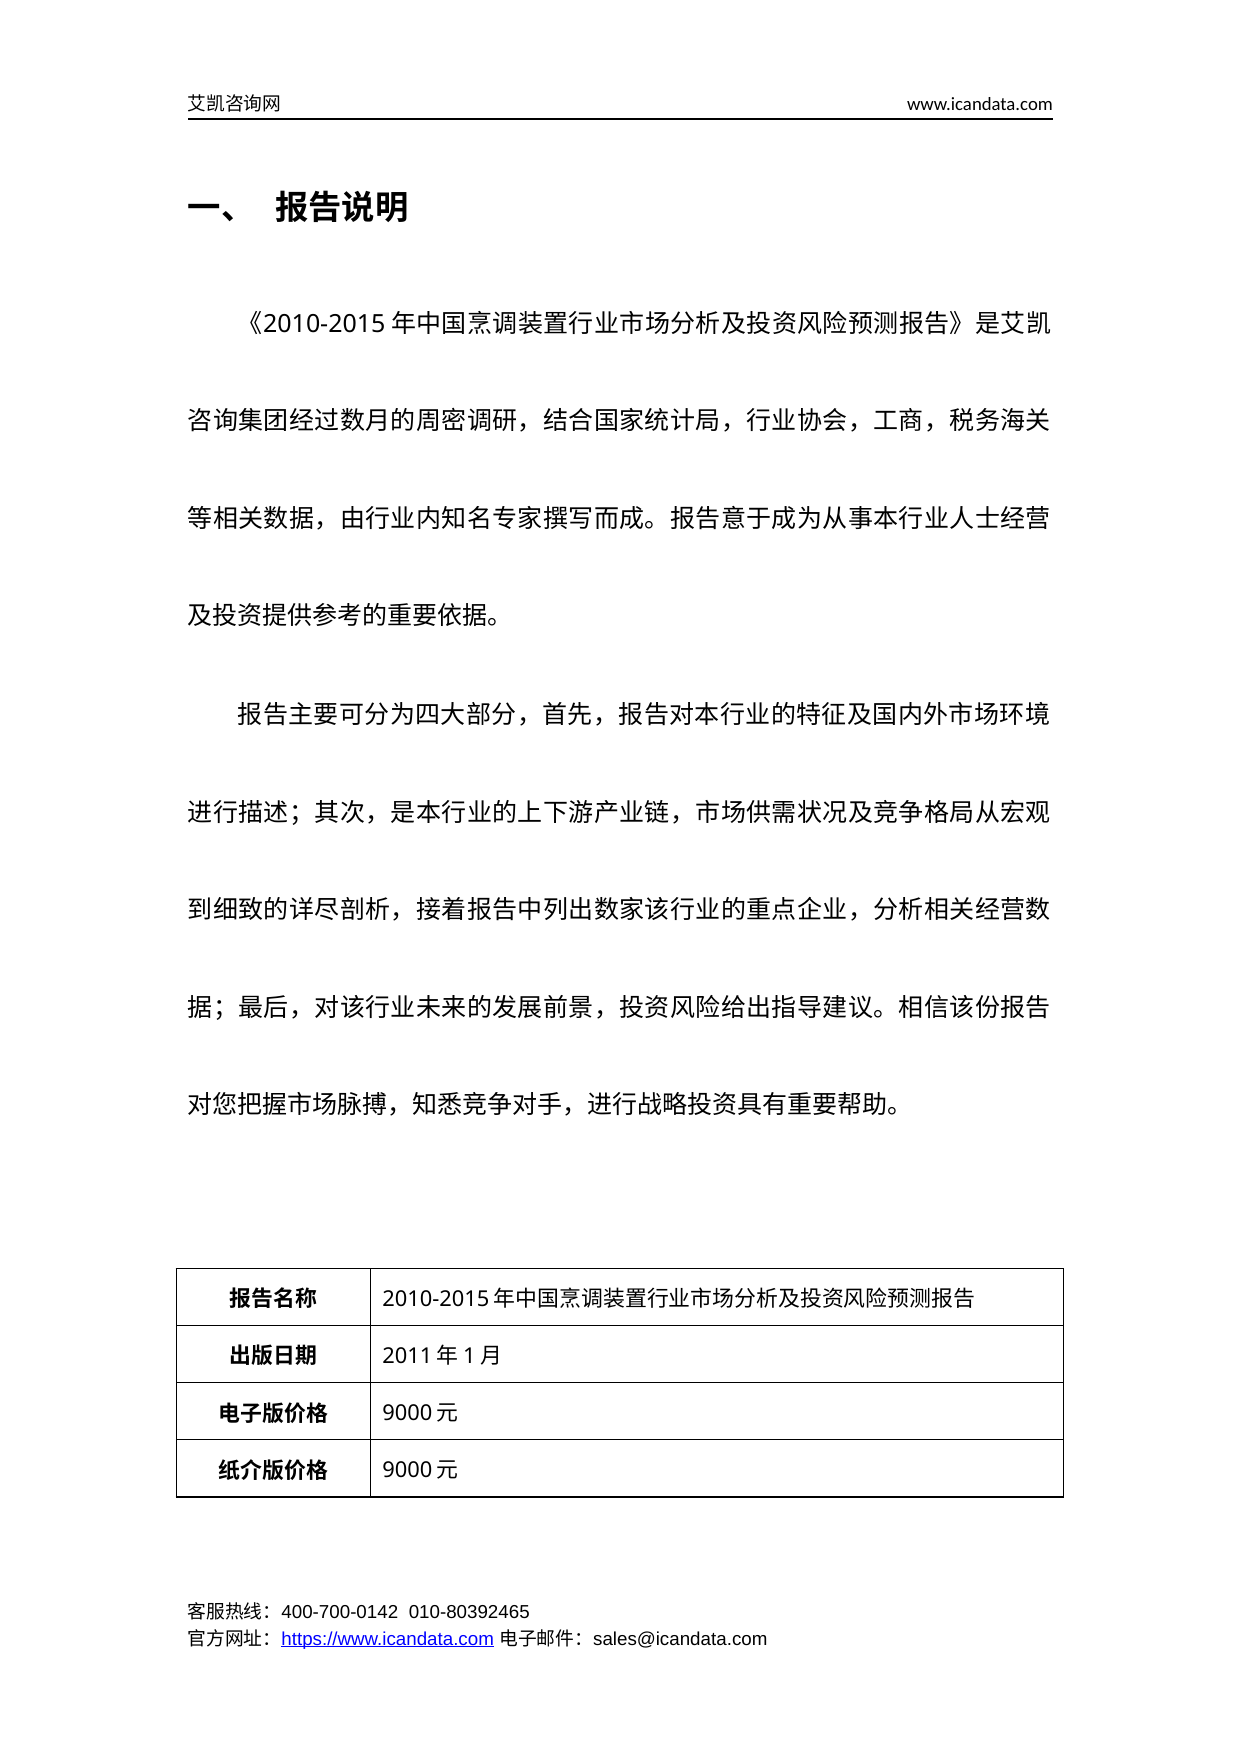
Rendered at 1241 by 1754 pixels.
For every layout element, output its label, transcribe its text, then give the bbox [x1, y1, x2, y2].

table_cell 纸介版价格 [177, 1440, 370, 1496]
table_header 2010-2015年中国烹调装置行业市场分析及投资风险预测报告 [371, 1269, 1063, 1325]
table_cell 9000元 [371, 1383, 1063, 1439]
table_cell 电子版价格 [177, 1383, 370, 1439]
text 报告主要可分为四大部分，首先，报告对本行业的特征及国内外市场环境进行描述；其次，是本行业的上下游产业链，市场供需状况及竞争格局从宏观到细致的详尽剖析，接着报告中列出数家该行业的重点企业，分析相关经营数据；最后，对该行业未来的发展前景，投资风险给出指导建议。相信该份报告对您把握市场脉搏，知悉竞争对手，进行战略投资具有重要帮助。 [187, 681, 1053, 1136]
table_header 报告名称 [177, 1269, 370, 1325]
table_cell 出版日期 [177, 1326, 370, 1382]
text 《2010-2015年中国烹调装置行业市场分析及投资风险预测报告》是艾凯咨询集团经过数月的周密调研，结合国家统计局，行业协会，工商，税务海关等相关数据，由行业内知名专家撰写而成。报告意于成为从事本行业人士经营及投资提供参考的重要依据。 [187, 289, 1053, 646]
subtitle 报告说明 [187, 172, 1053, 237]
table_cell 2011年1月 [371, 1326, 1063, 1382]
table_cell 9000元 [371, 1440, 1063, 1496]
